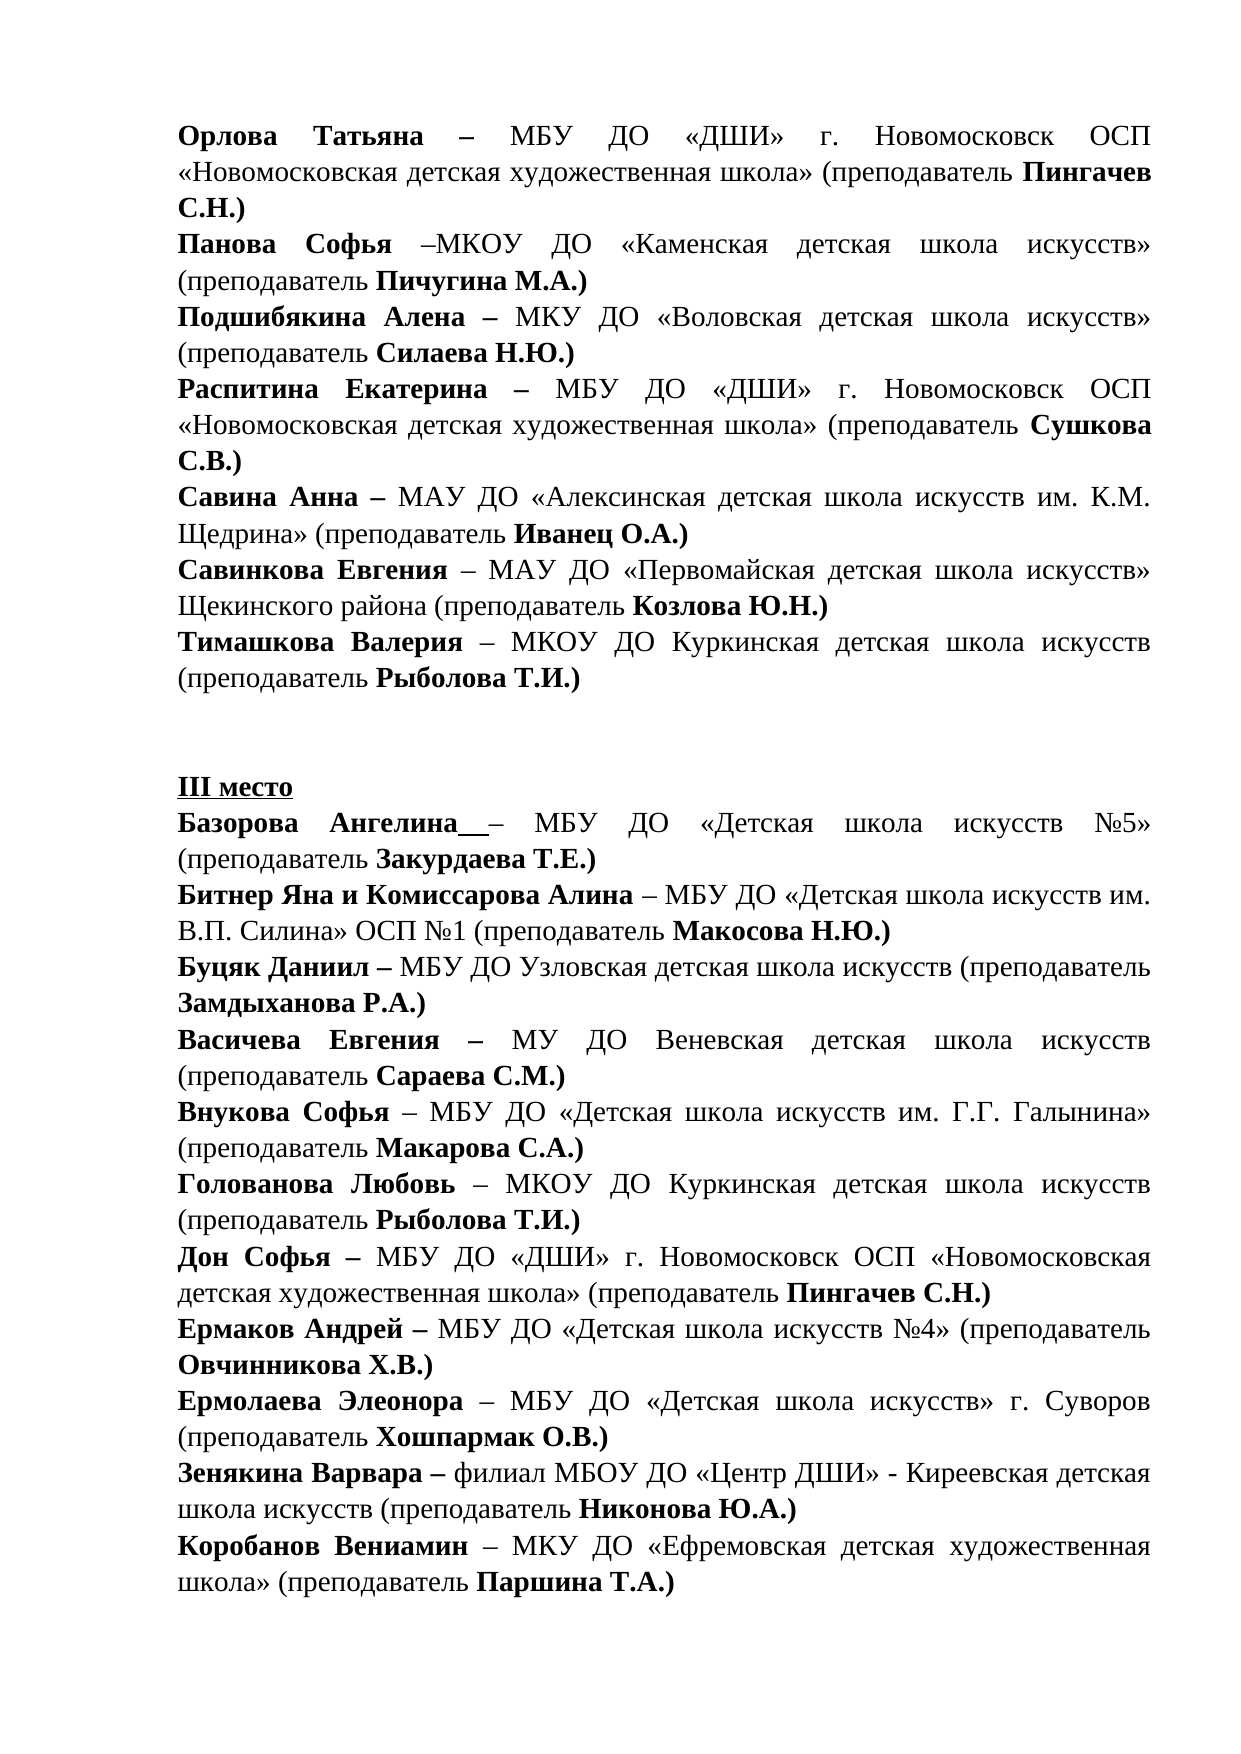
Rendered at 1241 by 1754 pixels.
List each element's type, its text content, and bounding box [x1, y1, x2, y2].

text Васичева Евгения – МУ ДО Веневская детская школа искусств (преподаватель Сараева С.М.) [177, 1022, 1152, 1091]
text Буцяк Даниил – МБУ ДО Узловская детская школа искусств (преподаватель Замдыханова Р.А.) [177, 949, 1152, 1019]
text Базорова Ангелина – МБУ ДО «Детская школа искусств №5» (преподаватель Закурдаева Т.Е.) [177, 805, 1152, 874]
text Савина Анна – МАУ ДО «Алексинская детская школа искусств им. К.М. Щедрина» (преподаватель Иванец О.А.) [177, 479, 1152, 549]
text Подшибякина Алена – МКУ ДО «Воловская детская школа искусств» (преподаватель Силаева Н.Ю.) [177, 299, 1152, 368]
text Ермаков Андрей – МБУ ДО «Детская школа искусств №4» (преподаватель Овчинникова Х.В.) [177, 1311, 1152, 1381]
text Ермолаева Элеонора – МБУ ДО «Детская школа искусств» г. Суворов (преподаватель Хошпармак О.В.) [177, 1383, 1152, 1453]
text Орлова Татьяна – МБУ ДО «ДШИ» г. Новомосковск ОСП «Новомосковская детская художественная школа» (преподаватель Пингачев С.Н.) [177, 118, 1152, 224]
text Битнер Яна и Комиссарова Алина – МБУ ДО «Детская школа искусств им. В.П. Силина» ОСП №1 (преподаватель Макосова Н.Ю.) [177, 877, 1152, 947]
text Зенякина Варвара – филиал МБОУ ДО «Центр ДШИ» - Киреевская детская школа искусств (преподаватель Никонова Ю.А.) [177, 1456, 1152, 1525]
text Савинкова Евгения – МАУ ДО «Первомайская детская школа искусств» Щекинского района (преподаватель Козлова Ю.Н.) [177, 552, 1152, 622]
text Распитина Екатерина – МБУ ДО «ДШИ» г. Новомосковск ОСП «Новомосковская детская художественная школа» (преподаватель Сушкова С.В.) [177, 371, 1152, 477]
text Тимашкова Валерия – МКОУ ДО Куркинская детская школа искусств (преподаватель Рыболова Т.И.) [177, 624, 1152, 694]
text Голованова Любовь – МКОУ ДО Куркинская детская школа искусств (преподаватель Рыболова Т.И.) [177, 1166, 1152, 1236]
text Внукова Софья – МБУ ДО «Детская школа искусств им. Г.Г. Галынина» (преподаватель Макарова С.А.) [177, 1094, 1152, 1164]
text Дон Софья – МБУ ДО «ДШИ» г. Новомосковск ОСП «Новомосковская детская художественная школа» (преподаватель Пингачев С.Н.) [177, 1239, 1152, 1308]
text III место [177, 769, 1152, 802]
text Коробанов Вениамин – МКУ ДО «Ефремовская детская художественная школа» (преподаватель Паршина Т.А.) [177, 1528, 1152, 1597]
text Панова Софья –МКОУ ДО «Каменская детская школа искусств» (преподаватель Пичугина М.А.) [177, 227, 1152, 296]
